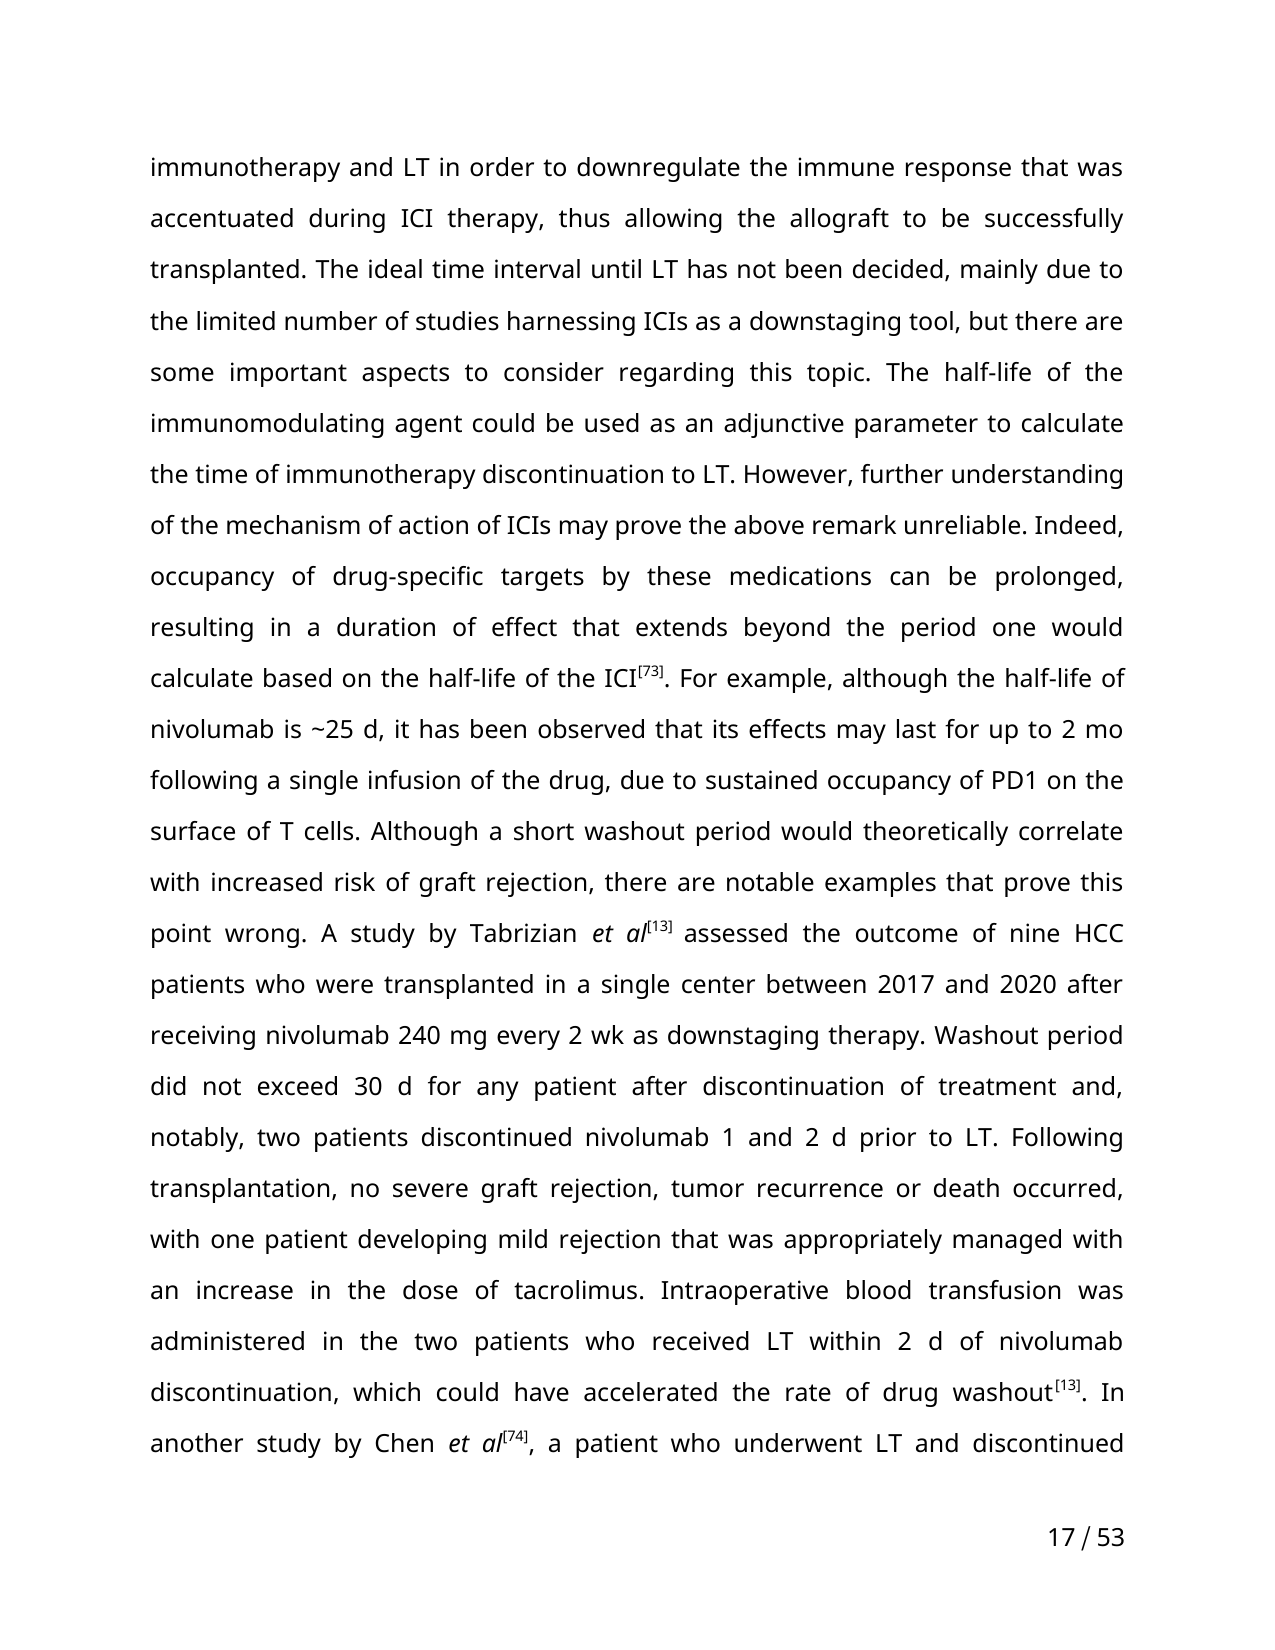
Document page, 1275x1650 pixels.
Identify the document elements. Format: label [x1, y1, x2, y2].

text [150, 150, 1125, 1460]
